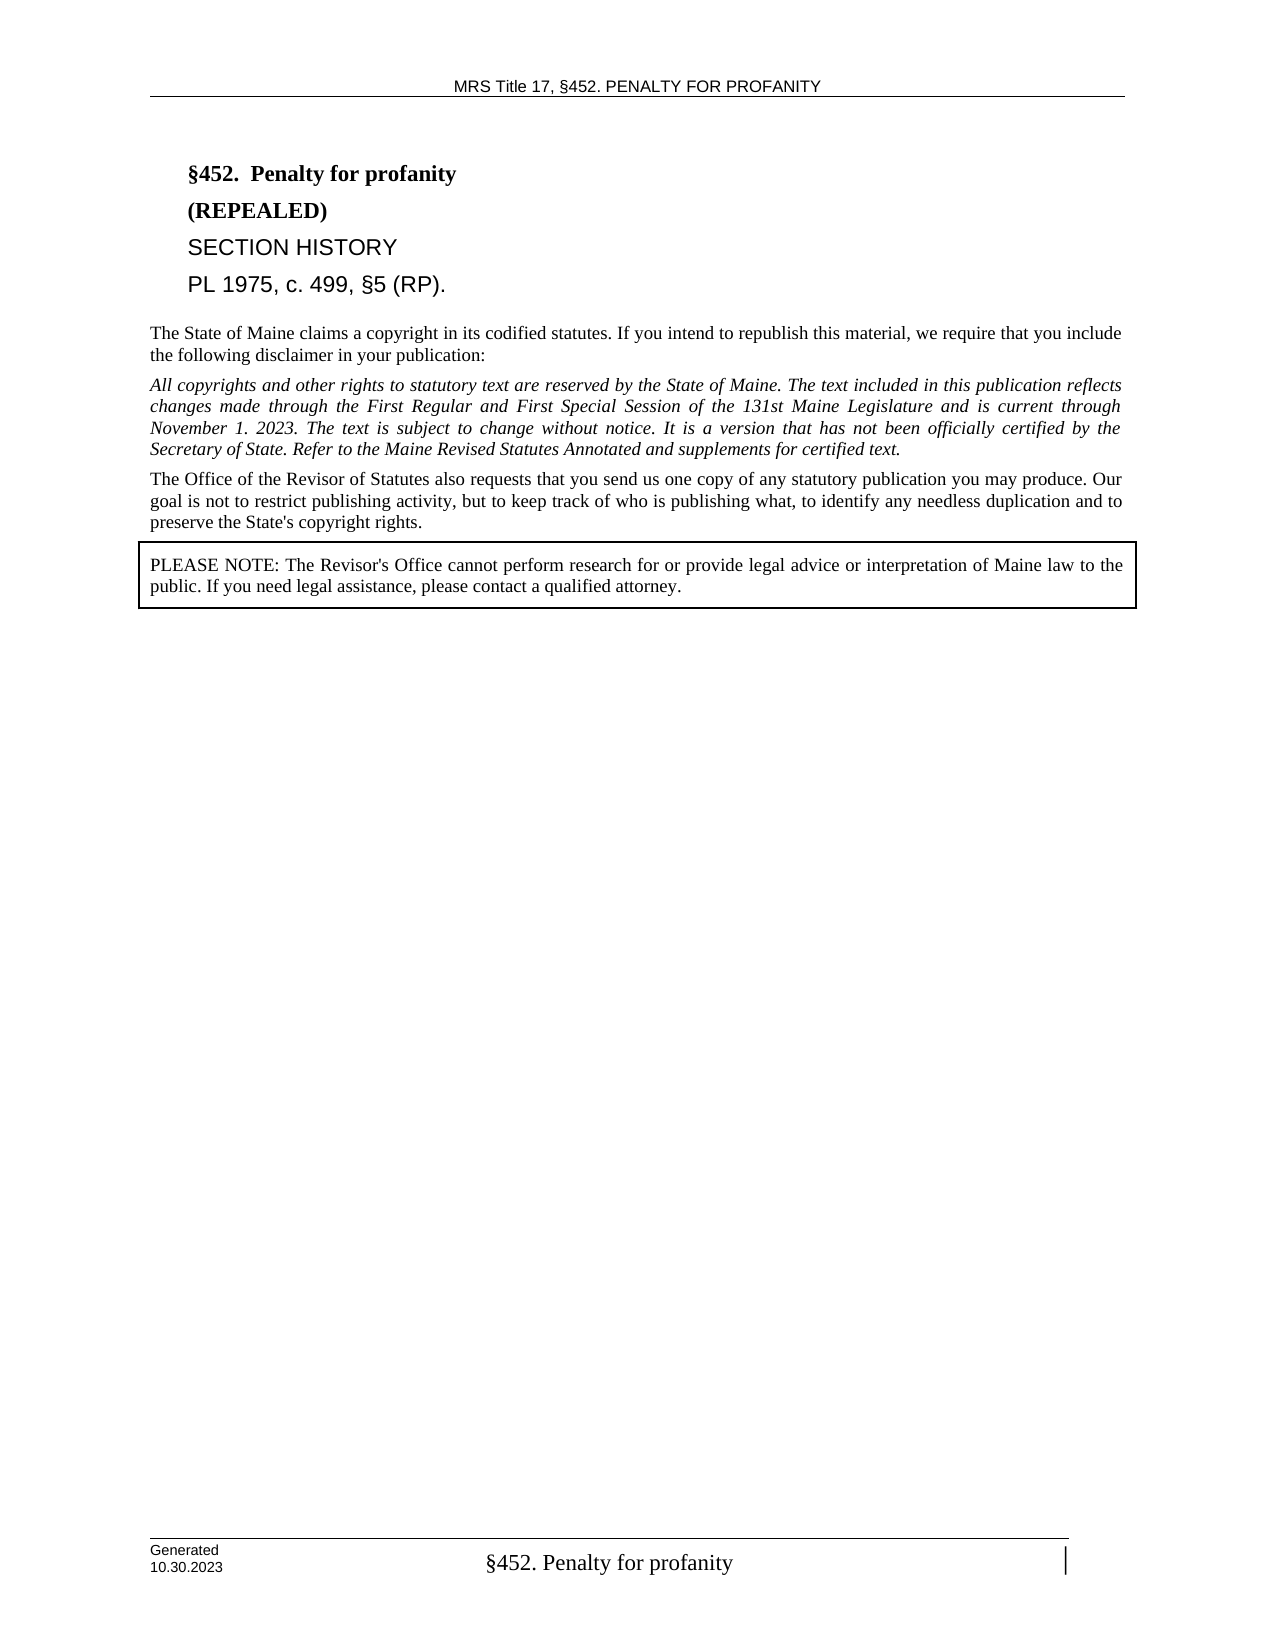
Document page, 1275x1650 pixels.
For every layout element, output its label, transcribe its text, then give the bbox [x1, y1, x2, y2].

text The State of Maine claims a copyright in its codified statutes. If you intend to republish this material, we require that you include the following disclaimer in your publication: [150, 322, 1125, 365]
text (REPEALED) [187, 197, 1125, 223]
text SECTION HISTORY [187, 234, 1125, 260]
text All copyrights and other rights to statutory text are reserved by the State of Maine. The text included in this publication reflects changes made through the First Regular and First Special Session of the 131st Maine Legislature and is current through November 1. 2023 . The text is subject to change without notice. It is a version that has not been officially certified by the Secretary of State. Refer to the Maine Revised Statutes Annotated and supplements for certified text. [150, 373, 1125, 460]
text PL 1975, c. 499, §5 (RP). [187, 271, 1125, 297]
text The Office of the Revisor of Statutes also requests that you send us one copy of any statutory publication you may produce. Our goal is not to restrict publishing activity, but to keep track of who is publishing what, to identify any needless duplication and to preserve the State's copyright rights. [150, 468, 1125, 533]
text §452. Penalty for profanity [187, 160, 1125, 187]
text PLEASE NOTE: The Revisor's Office cannot perform research for or provide legal advice or interpretation of Maine law to the public. If you need legal assistance, please contact a qualified attorney. [140, 543, 1135, 607]
